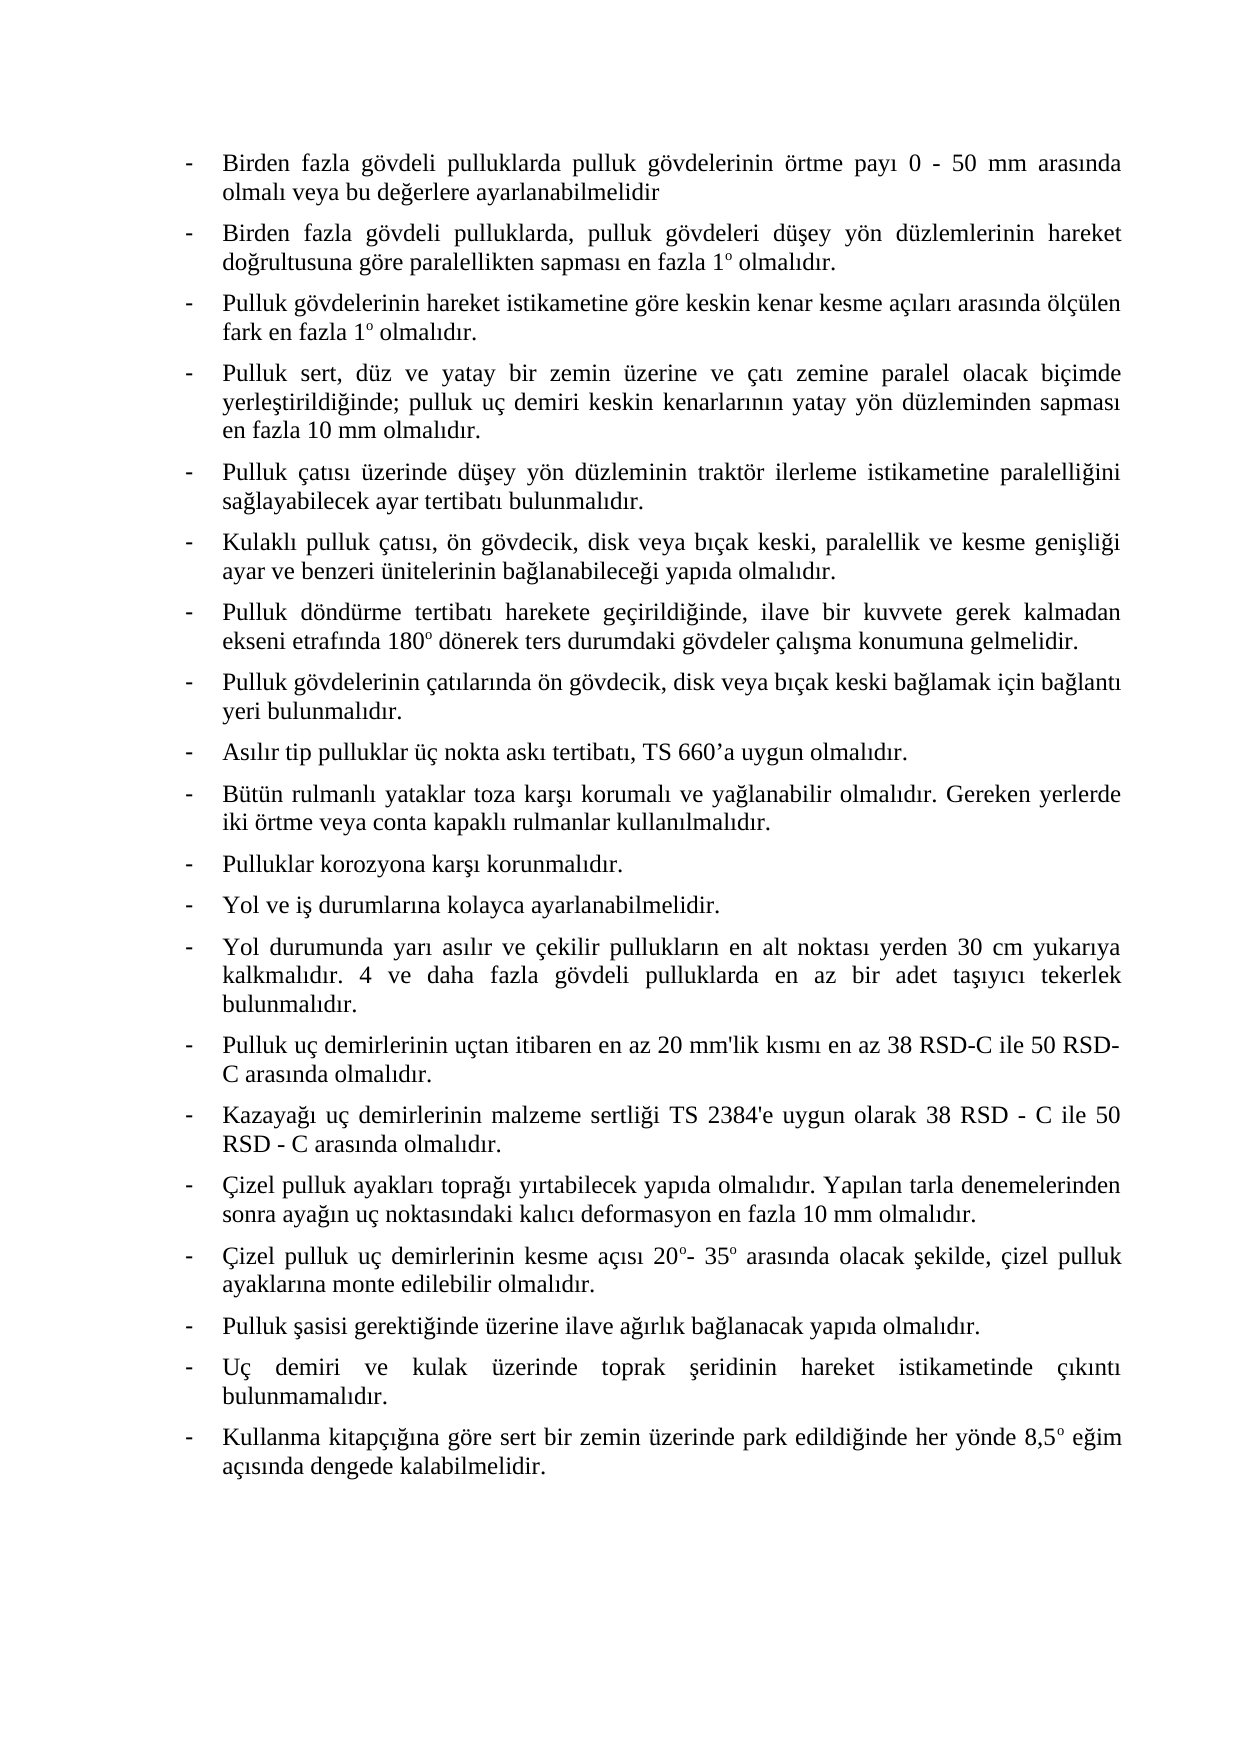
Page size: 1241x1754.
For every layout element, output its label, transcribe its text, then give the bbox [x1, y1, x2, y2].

list Bütün rulmanlı yataklar toza karşı korumalı ve yağlanabilir olmalıdır. Gereken yerlerde iki örtme veya conta kapaklı rulmanlar kullanılmalıdır. [185, 779, 1122, 836]
list Kullanma kitapçığına göre sert bir zemin üzerinde park edildiğinde her yönde 8,5o eğim açısında dengede kalabilmelidir. [185, 1422, 1122, 1480]
list Yol ve iş durumlarına kolayca ayarlanabilmelidir. [185, 890, 1122, 919]
list Pulluk şasisi gerektiğinde üzerine ilave ağırlık bağlanacak yapıda olmalıdır. [185, 1311, 1122, 1339]
list Çizel pulluk ayakları toprağı yırtabilecek yapıda olmalıdır. Yapılan tarla denemelerinden sonra ayağın uç noktasındaki kalıcı deformasyon en fazla 10 mm olmalıdır. [185, 1171, 1122, 1228]
list Pulluk gövdelerinin çatılarında ön gövdecik, disk veya bıçak keski bağlamak için bağlantı yeri bulunmalıdır. [185, 667, 1122, 725]
list Kulaklı pulluk çatısı, ön gövdecik, disk veya bıçak keski, paralellik ve kesme genişliği ayar ve benzeri ünitelerinin bağlanabileceği yapıda olmalıdır. [185, 527, 1122, 584]
list Pulluk sert, düz ve yatay bir zemin üzerine ve çatı zemine paralel olacak biçimde yerleştirildiğinde; pulluk uç demiri keskin kenarlarının yatay yön düzleminden sapması en fazla 10 mm olmalıdır. [185, 358, 1122, 444]
list Pulluklar korozyona karşı korunmalıdır. [185, 849, 1122, 878]
list Pulluk döndürme tertibatı harekete geçirildiğinde, ilave bir kuvvete gerek kalmadan ekseni etrafında 180o dönerek ters durumdaki gövdeler çalışma konumuna gelmelidir. [185, 597, 1122, 655]
list Asılır tip pulluklar üç nokta askı tertibatı, TS 660’a uygun olmalıdır. [185, 737, 1122, 766]
list Uç demiri ve kulak üzerinde toprak şeridinin hareket istikametinde çıkıntı bulunmamalıdır. [185, 1352, 1122, 1410]
list Birden fazla gövdeli pulluklarda, pulluk gövdeleri düşey yön düzlemlerinin hareket doğrultusuna göre paralellikten sapması en fazla 1o olmalıdır. [185, 218, 1122, 275]
list Pulluk çatısı üzerinde düşey yön düzleminin traktör ilerleme istikametine paralelliğini sağlayabilecek ayar tertibatı bulunmalıdır. [185, 457, 1122, 514]
list Kazayağı uç demirlerinin malzeme sertliği TS 2384'e uygun olarak 38 RSD - C ile 50 RSD - C arasında olmalıdır. [185, 1100, 1122, 1158]
list Birden fazla gövdeli pulluklarda pulluk gövdelerinin örtme payı 0 - 50 mm arasında olmalı veya bu değerlere ayarlanabilmelidir [185, 148, 1122, 205]
list Çizel pulluk uç demirlerinin kesme açısı 20o- 35o arasında olacak şekilde, çizel pulluk ayaklarına monte edilebilir olmalıdır. [185, 1241, 1122, 1298]
list Pulluk gövdelerinin hareket istikametine göre keskin kenar kesme açıları arasında ölçülen fark en fazla 1o olmalıdır. [185, 288, 1122, 346]
list Pulluk uç demirlerinin uçtan itibaren en az 20 mm'lik kısmı en az 38 RSD-C ile 50 RSD-C arasında olmalıdır. [185, 1030, 1122, 1088]
list Yol durumunda yarı asılır ve çekilir pullukların en alt noktası yerden 30 cm yukarıya kalkmalıdır. 4 ve daha fazla gövdeli pulluklarda en az bir adet taşıyıcı tekerlek bulunmalıdır. [185, 931, 1122, 1018]
